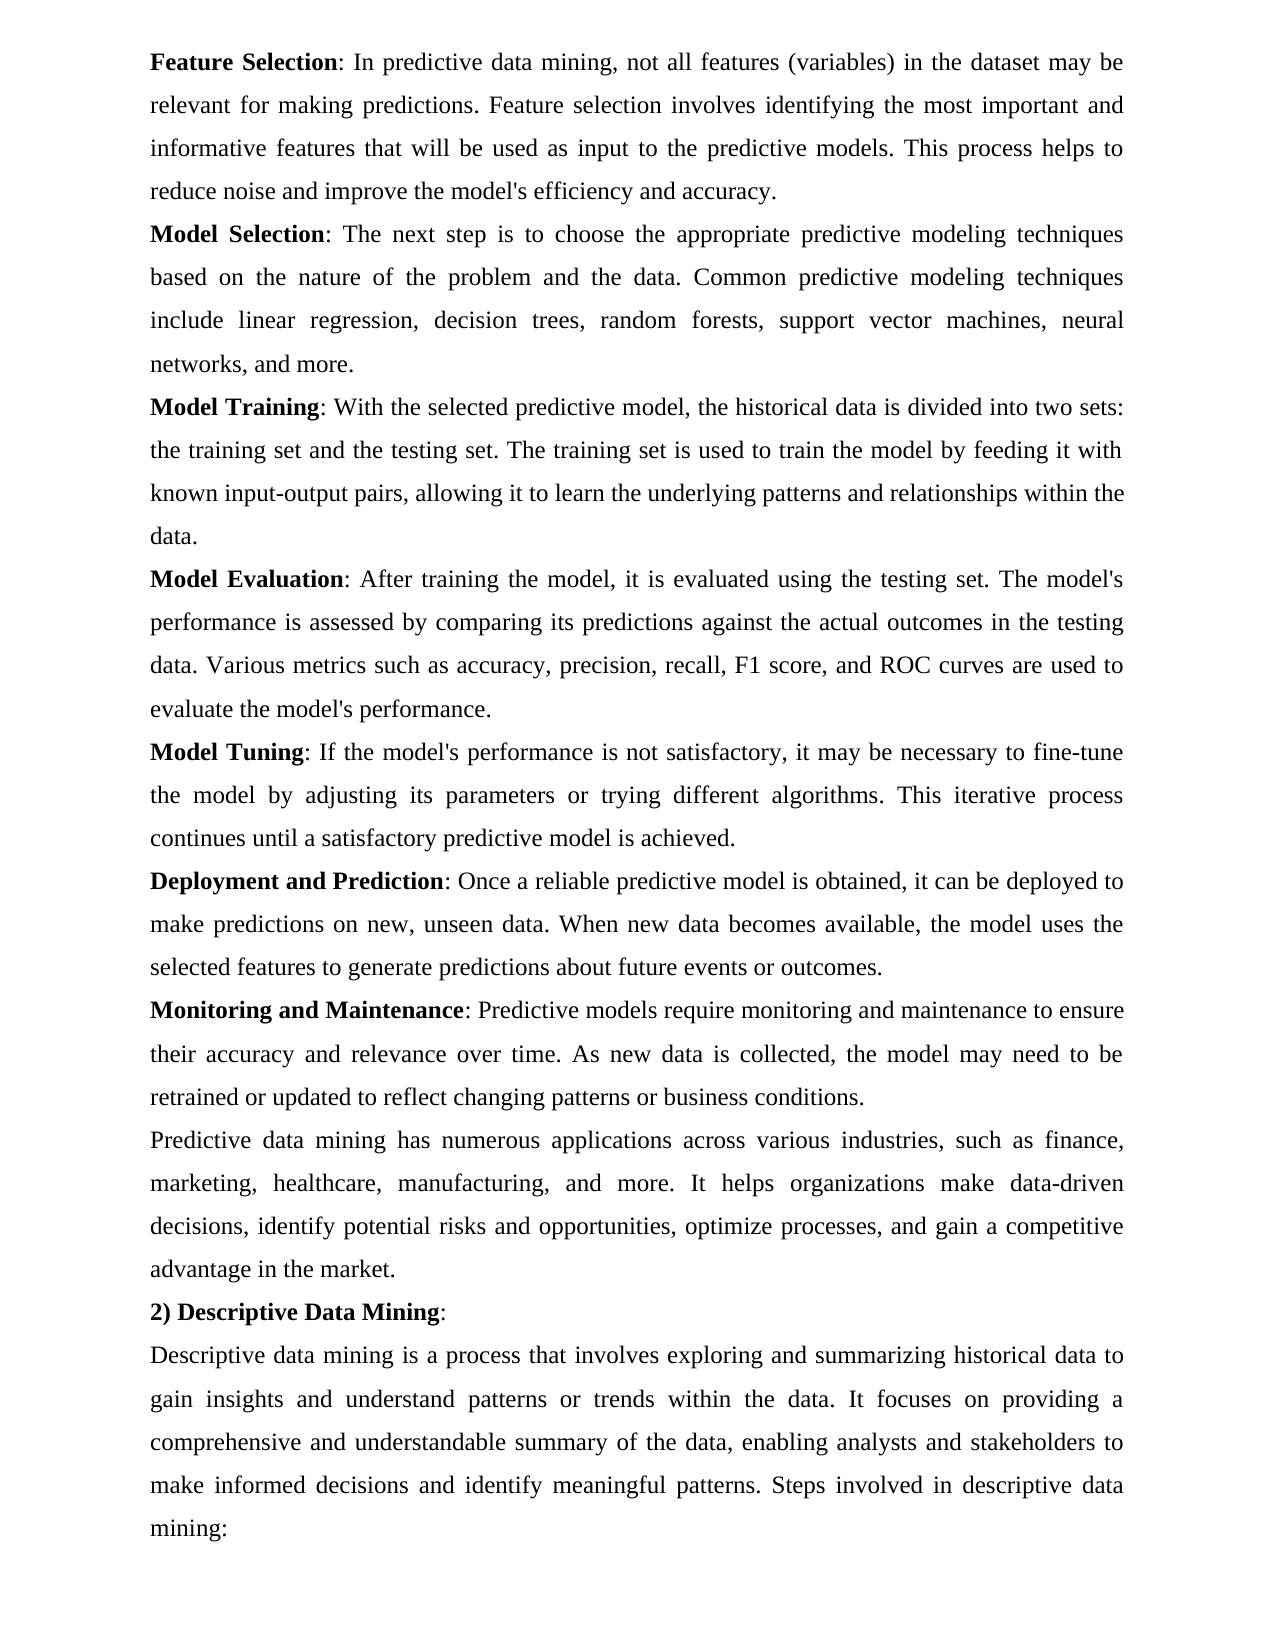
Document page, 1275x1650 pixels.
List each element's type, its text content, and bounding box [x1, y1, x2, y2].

text 2) Descriptive Data Mining: [150, 1297, 1125, 1326]
text Model Training: With the selected predictive model, the historical data is divided into two sets: the training set and the testing set. The training set is used to train the model by feeding it with known input-output pairs, allowing it to learn the underlying patterns and relationships within the data. [150, 392, 1125, 550]
text Feature Selection: In predictive data mining, not all features (variables) in the dataset may be relevant for making predictions. Feature selection involves identifying the most important and informative features that will be used as input to the predictive models. This process helps to reduce noise and improve the model's efficiency and accuracy. [150, 47, 1125, 205]
text Predictive data mining has numerous applications across various industries, such as finance, marketing, healthcare, manufacturing, and more. It helps organizations make data-driven decisions, identify potential risks and opportunities, optimize processes, and gain a competitive advantage in the market. [150, 1125, 1125, 1283]
text Model Evaluation: After training the model, it is evaluated using the testing set. The model's performance is assessed by comparing its predictions against the actual outcomes in the testing data. Various metrics such as accuracy, precision, recall, F1 score, and ROC curves are used to evaluate the model's performance. [150, 564, 1125, 722]
text Deployment and Prediction: Once a reliable predictive model is obtained, it can be deployed to make predictions on new, unseen data. When new data becomes available, the model uses the selected features to generate predictions about future events or outcomes. [150, 866, 1125, 981]
text Monitoring and Maintenance: Predictive models require monitoring and maintenance to ensure their accuracy and relevance over time. As new data is collected, the model may need to be retrained or updated to reflect changing patterns or business conditions. [150, 996, 1125, 1111]
text Descriptive data mining is a process that involves exploring and summarizing historical data to gain insights and understand patterns or trends within the data. It focuses on providing a comprehensive and understandable summary of the data, enabling analysts and stakeholders to make informed decisions and identify meaningful patterns. Steps involved in descriptive data mining: [150, 1341, 1125, 1542]
text Model Tuning: If the model's performance is not satisfactory, it may be necessary to fine-tune the model by adjusting its parameters or trying different algorithms. This iterative process continues until a satisfactory predictive model is achieved. [150, 737, 1125, 852]
text Model Selection: The next step is to choose the appropriate predictive modeling techniques based on the nature of the problem and the data. Common predictive modeling techniques include linear regression, decision trees, random forests, support vector machines, neural networks, and more. [150, 219, 1125, 377]
